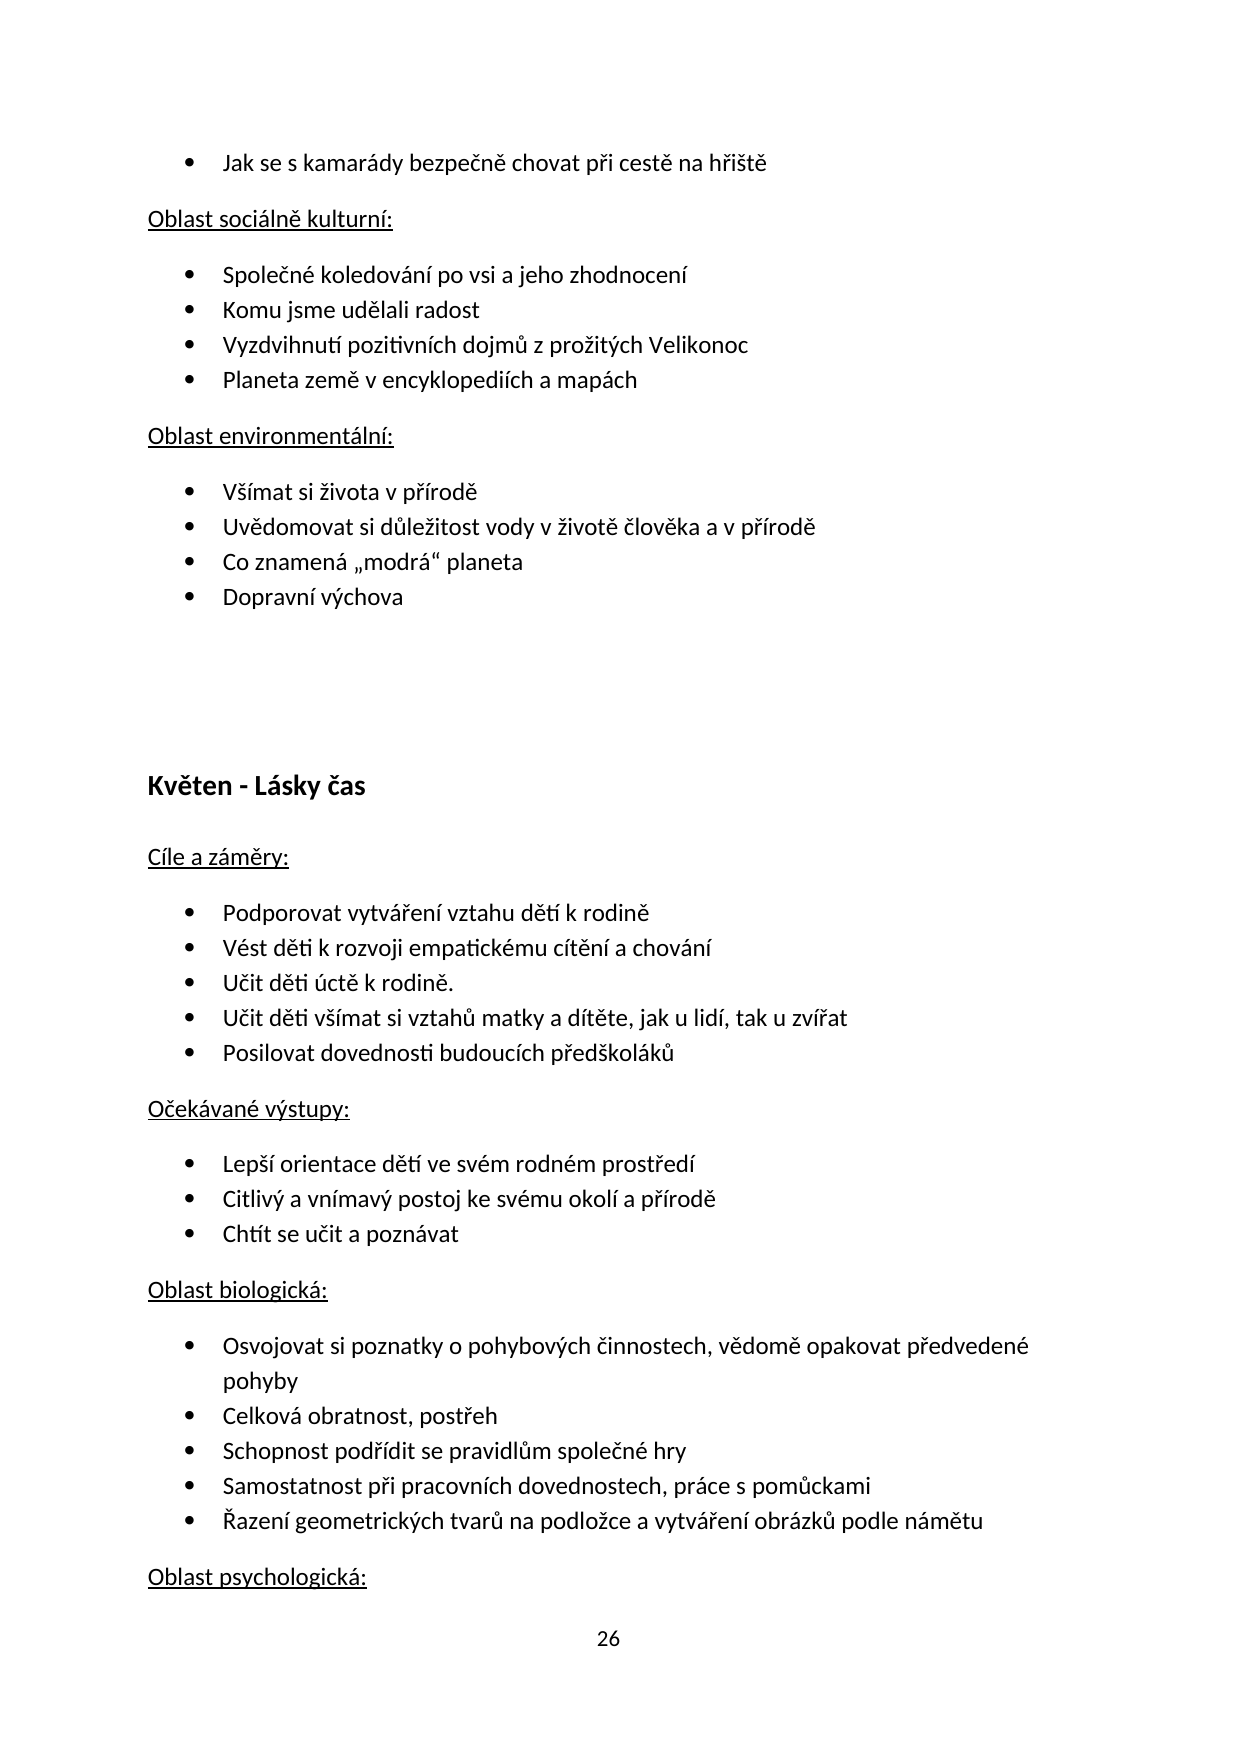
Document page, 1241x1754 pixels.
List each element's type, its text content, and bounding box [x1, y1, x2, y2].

list Uvědomovat si důležitost vody v životě člověka a v přírodě [185, 511, 1093, 541]
text Květen - Lásky čas [148, 767, 1093, 802]
list Planeta země v encyklopediích a mapách [185, 364, 1093, 395]
list Citlivý a vnímavý postoj ke svému okolí a přírodě [185, 1184, 1093, 1214]
list Všímat si života v přírodě [185, 476, 1093, 506]
text Očekávané výstupy: [148, 1093, 1093, 1123]
list Co znamená „modrá“ planeta [185, 546, 1093, 576]
text Oblast biologická: [148, 1274, 1093, 1305]
list Vyzdvihnutí pozitivních dojmů z prožitých Velikonoc [185, 329, 1093, 360]
list Společné koledování po vsi a jeho zhodnocení [185, 259, 1093, 290]
text Oblast environmentální: [148, 420, 1093, 451]
list Dopravní výchova [185, 581, 1093, 611]
list Schopnost podřídit se pravidlům společné hry [185, 1435, 1093, 1466]
list Celková obratnost, postřeh [185, 1400, 1093, 1431]
text Oblast sociálně kulturní: [148, 203, 1093, 234]
list Komu jsme udělali radost [185, 294, 1093, 325]
list Lepší orientace dětí ve svém rodném prostředí [185, 1149, 1093, 1179]
list Podporovat vytváření vztahu dětí k rodině [185, 897, 1093, 927]
list Osvojovat si poznatky o pohybových činnostech, vědomě opakovat předvedené pohyby [185, 1330, 1093, 1396]
text Oblast psychologická: [148, 1561, 1093, 1592]
list Vést děti k rozvoji empatickému cítění a chování [185, 932, 1093, 962]
list Jak se s kamarády bezpečně chovat při cestě na hřiště [185, 148, 1093, 178]
text Cíle a záměry: [148, 841, 1093, 872]
list Učit děti úctě k rodině. [185, 967, 1093, 997]
list Učit děti všímat si vztahů matky a dítěte, jak u lidí, tak u zvířat [185, 1002, 1093, 1032]
list Řazení geometrických tvarů na podložce a vytváření obrázků podle námětu [185, 1505, 1093, 1536]
list Chtít se učit a poznávat [185, 1219, 1093, 1249]
list Samostatnost při pracovních dovednostech, práce s pomůckami [185, 1470, 1093, 1501]
list Posilovat dovednosti budoucích předškoláků [185, 1037, 1093, 1067]
